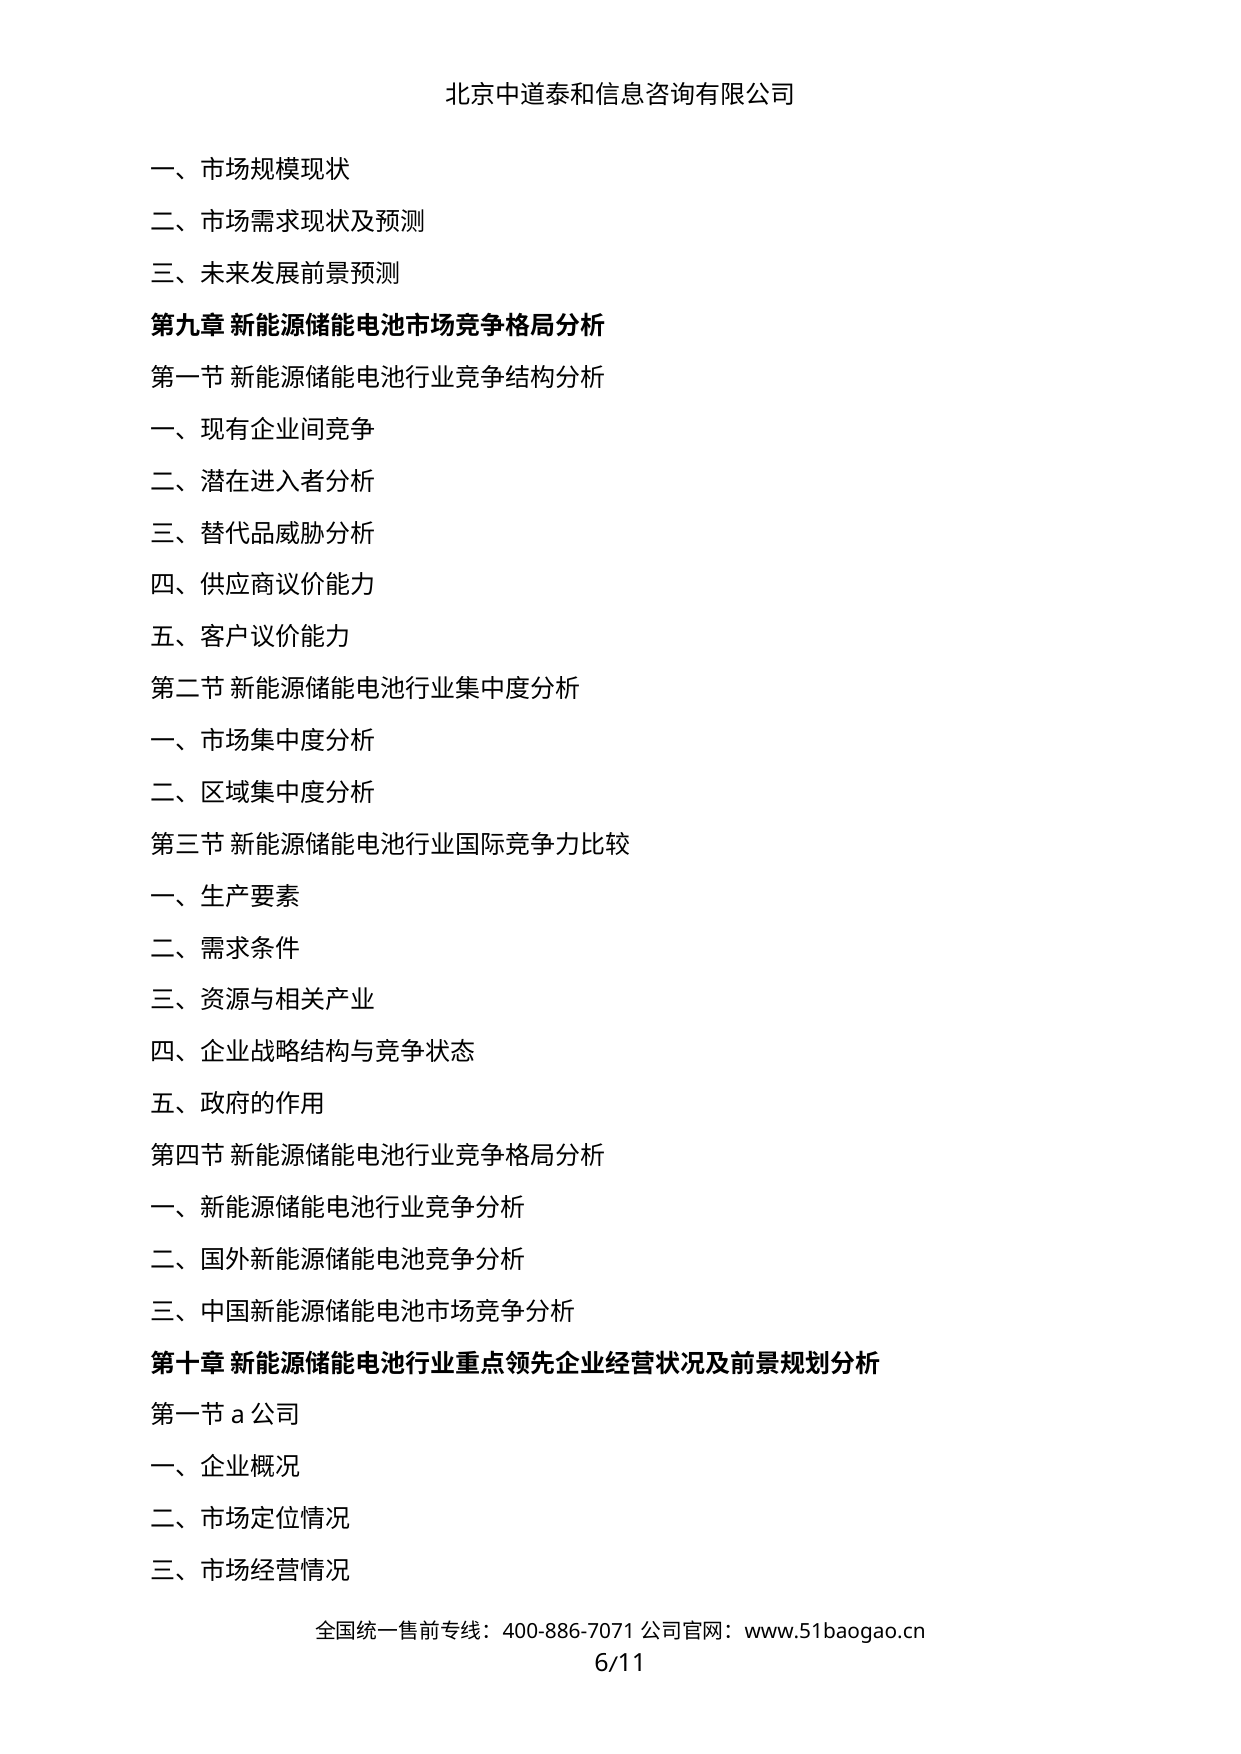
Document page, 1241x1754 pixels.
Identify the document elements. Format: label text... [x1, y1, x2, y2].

text 第二节 新能源储能电池行业集中度分析 [150, 669, 1090, 705]
text 三、未来发展前景预测 [150, 254, 1090, 290]
text 第一节 新能源储能电池行业竞争结构分析 [150, 357, 1090, 394]
text 第三节 新能源储能电池行业国际竞争力比较 [150, 824, 1090, 861]
text 一、市场集中度分析 [150, 721, 1090, 757]
text 第四节 新能源储能电池行业竞争格局分析 [150, 1136, 1090, 1172]
text 五、政府的作用 [150, 1084, 1090, 1120]
text 二、需求条件 [150, 928, 1090, 964]
text 二、国外新能源储能电池竞争分析 [150, 1239, 1090, 1276]
text 三、替代品威胁分析 [150, 513, 1090, 549]
text 二、市场定位情况 [150, 1499, 1090, 1535]
text 三、市场经营情况 [150, 1551, 1090, 1587]
text 一、新能源储能电池行业竞争分析 [150, 1187, 1090, 1224]
text 一、现有企业间竞争 [150, 409, 1090, 446]
text 五、客户议价能力 [150, 617, 1090, 653]
text 四、企业战略结构与竞争状态 [150, 1032, 1090, 1068]
text 二、潜在进入者分析 [150, 461, 1090, 497]
text 第十章 新能源储能电池行业重点领先企业经营状况及前景规划分析 [150, 1343, 1090, 1379]
text 第一节 a公司 [150, 1395, 1090, 1431]
text 一、企业概况 [150, 1447, 1090, 1483]
text 一、生产要素 [150, 876, 1090, 912]
text 二、区域集中度分析 [150, 772, 1090, 809]
text 三、中国新能源储能电池市场竞争分析 [150, 1291, 1090, 1327]
text 第九章 新能源储能电池市场竞争格局分析 [150, 306, 1090, 342]
text 一、市场规模现状 [150, 150, 1090, 186]
text 四、供应商议价能力 [150, 565, 1090, 601]
text 三、资源与相关产业 [150, 980, 1090, 1016]
text 二、市场需求现状及预测 [150, 202, 1090, 238]
